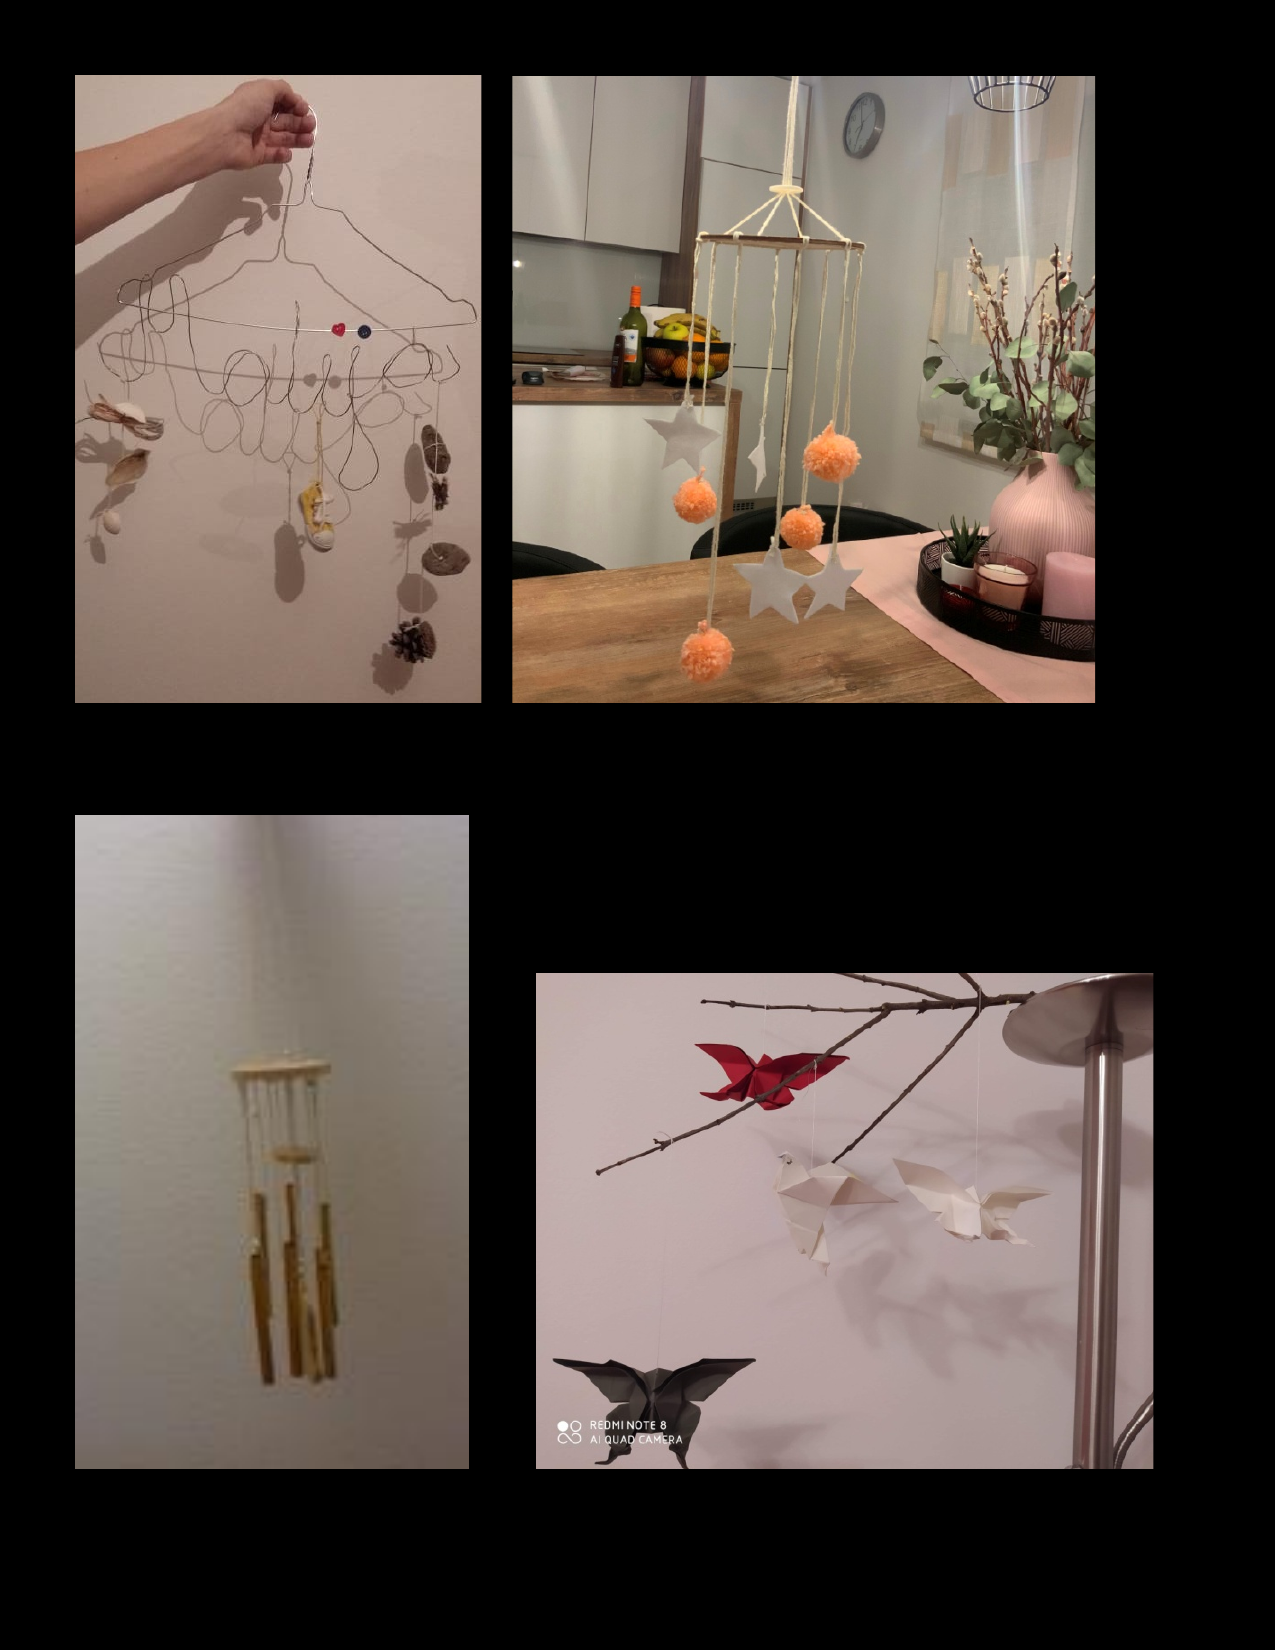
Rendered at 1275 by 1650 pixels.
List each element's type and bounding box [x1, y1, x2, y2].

picture [536, 973, 1154, 1469]
picture [512, 76, 1096, 703]
picture [75, 75, 482, 703]
picture [75, 815, 469, 1469]
